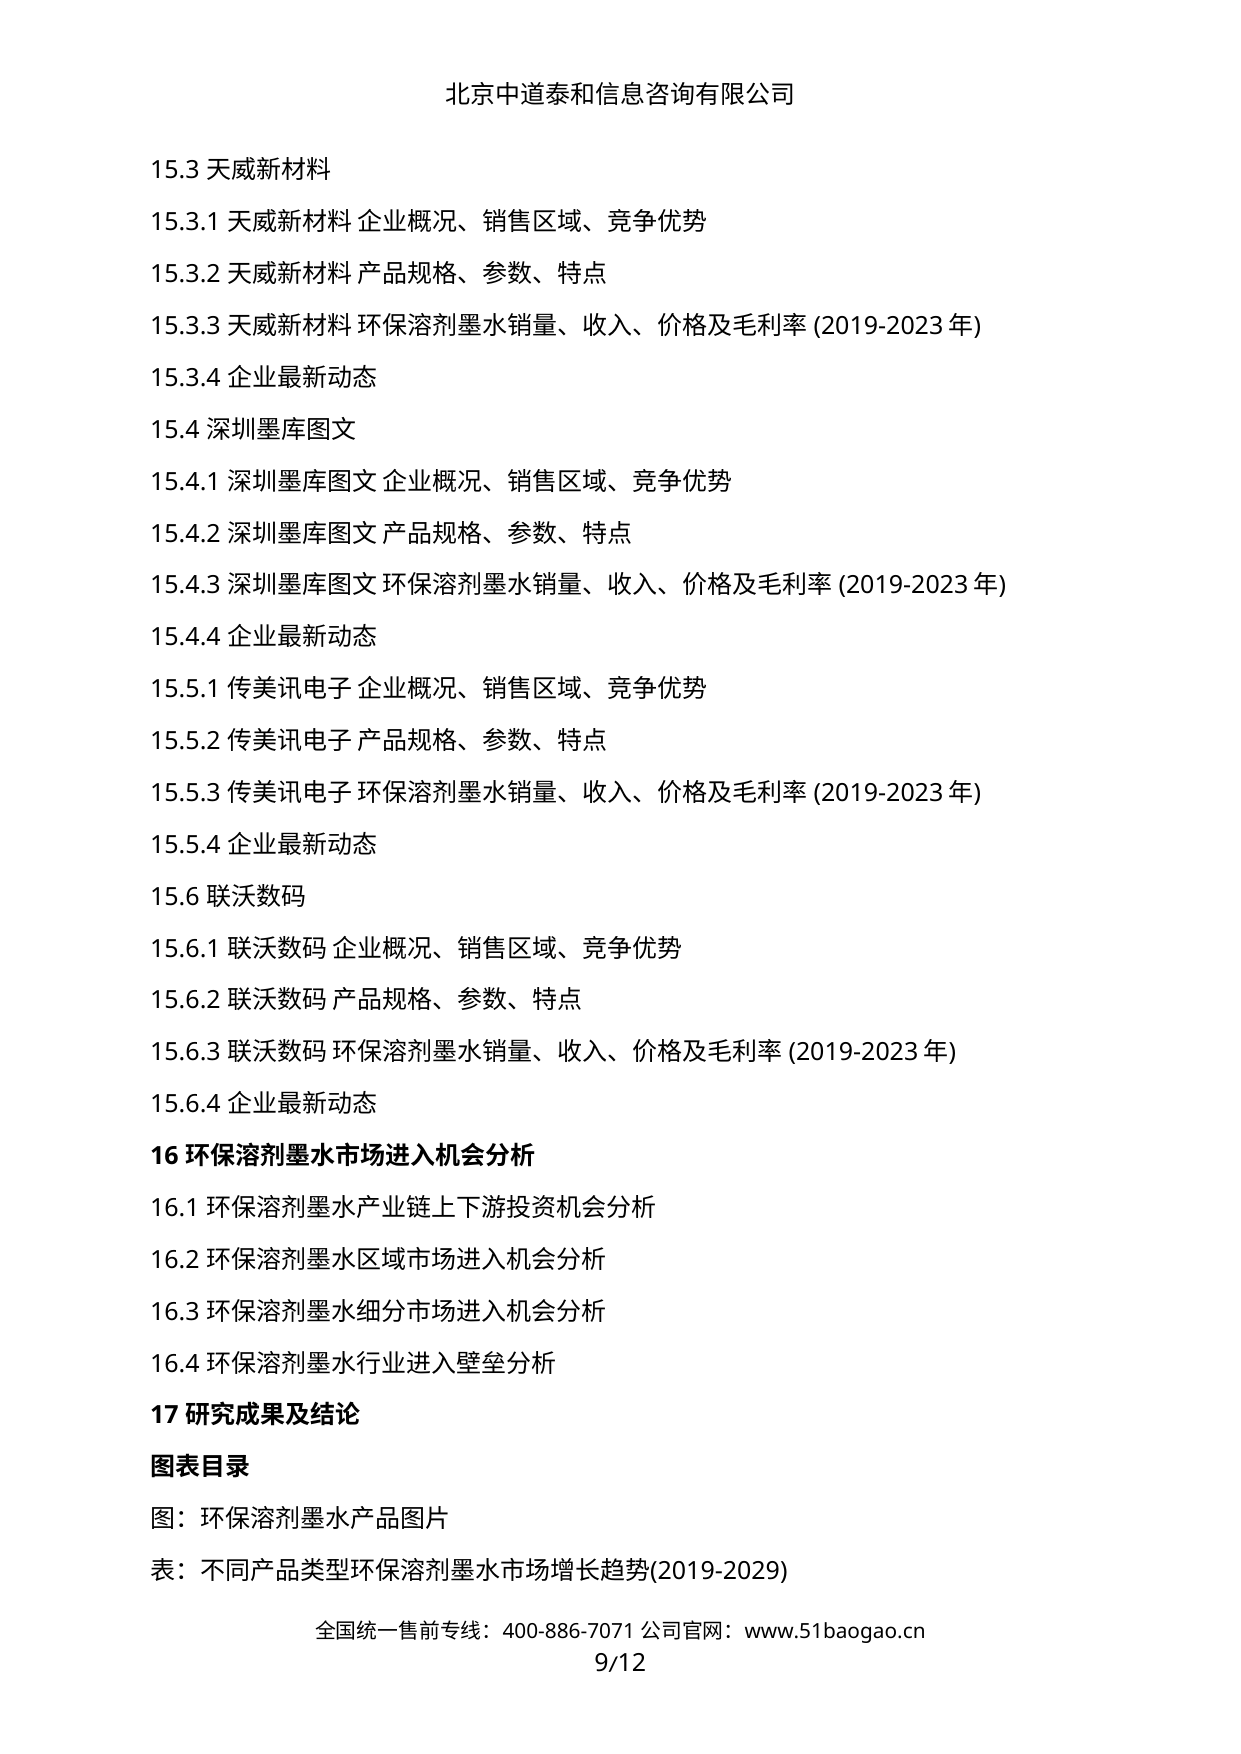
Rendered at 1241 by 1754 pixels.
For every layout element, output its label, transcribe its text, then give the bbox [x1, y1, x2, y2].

text 15.3.1 天威新材料 企业概况、销售区域、竞争优势 [150, 202, 1090, 238]
text 15.3.3 天威新材料 环保溶剂墨水销量、收入、价格及毛利率 (2019-2023年) [150, 306, 1090, 342]
text 15.5.2 传美讯电子 产品规格、参数、特点 [150, 721, 1090, 757]
text 16.3 环保溶剂墨水细分市场进入机会分析 [150, 1291, 1090, 1327]
text 15.3.2 天威新材料 产品规格、参数、特点 [150, 254, 1090, 290]
text 15.4 深圳墨库图文 [150, 409, 1090, 446]
text 15.6.4 企业最新动态 [150, 1084, 1090, 1120]
text 15.3 天威新材料 [150, 150, 1090, 186]
text 16.4 环保溶剂墨水行业进入壁垒分析 [150, 1343, 1090, 1379]
text 15.4.3 深圳墨库图文 环保溶剂墨水销量、收入、价格及毛利率 (2019-2023年) [150, 565, 1090, 601]
text 15.3.4 企业最新动态 [150, 357, 1090, 394]
text 表：不同产品类型环保溶剂墨水市场增长趋势(2019-2029) [150, 1551, 1090, 1587]
text 16.2 环保溶剂墨水区域市场进入机会分析 [150, 1239, 1090, 1276]
text 16.1 环保溶剂墨水产业链上下游投资机会分析 [150, 1187, 1090, 1224]
text 15.6.2 联沃数码 产品规格、参数、特点 [150, 980, 1090, 1016]
text 15.4.4 企业最新动态 [150, 617, 1090, 653]
text 15.4.1 深圳墨库图文 企业概况、销售区域、竞争优势 [150, 461, 1090, 497]
text 图：环保溶剂墨水产品图片 [150, 1499, 1090, 1535]
text 17 研究成果及结论 [150, 1395, 1090, 1431]
text 15.5.1 传美讯电子 企业概况、销售区域、竞争优势 [150, 669, 1090, 705]
text 15.5.3 传美讯电子 环保溶剂墨水销量、收入、价格及毛利率 (2019-2023年) [150, 772, 1090, 809]
text 15.6 联沃数码 [150, 876, 1090, 912]
text 图表目录 [150, 1447, 1090, 1483]
text 15.6.3 联沃数码 环保溶剂墨水销量、收入、价格及毛利率 (2019-2023年) [150, 1032, 1090, 1068]
text 15.6.1 联沃数码 企业概况、销售区域、竞争优势 [150, 928, 1090, 964]
text 16 环保溶剂墨水市场进入机会分析 [150, 1136, 1090, 1172]
text 15.5.4 企业最新动态 [150, 824, 1090, 861]
text 15.4.2 深圳墨库图文 产品规格、参数、特点 [150, 513, 1090, 549]
